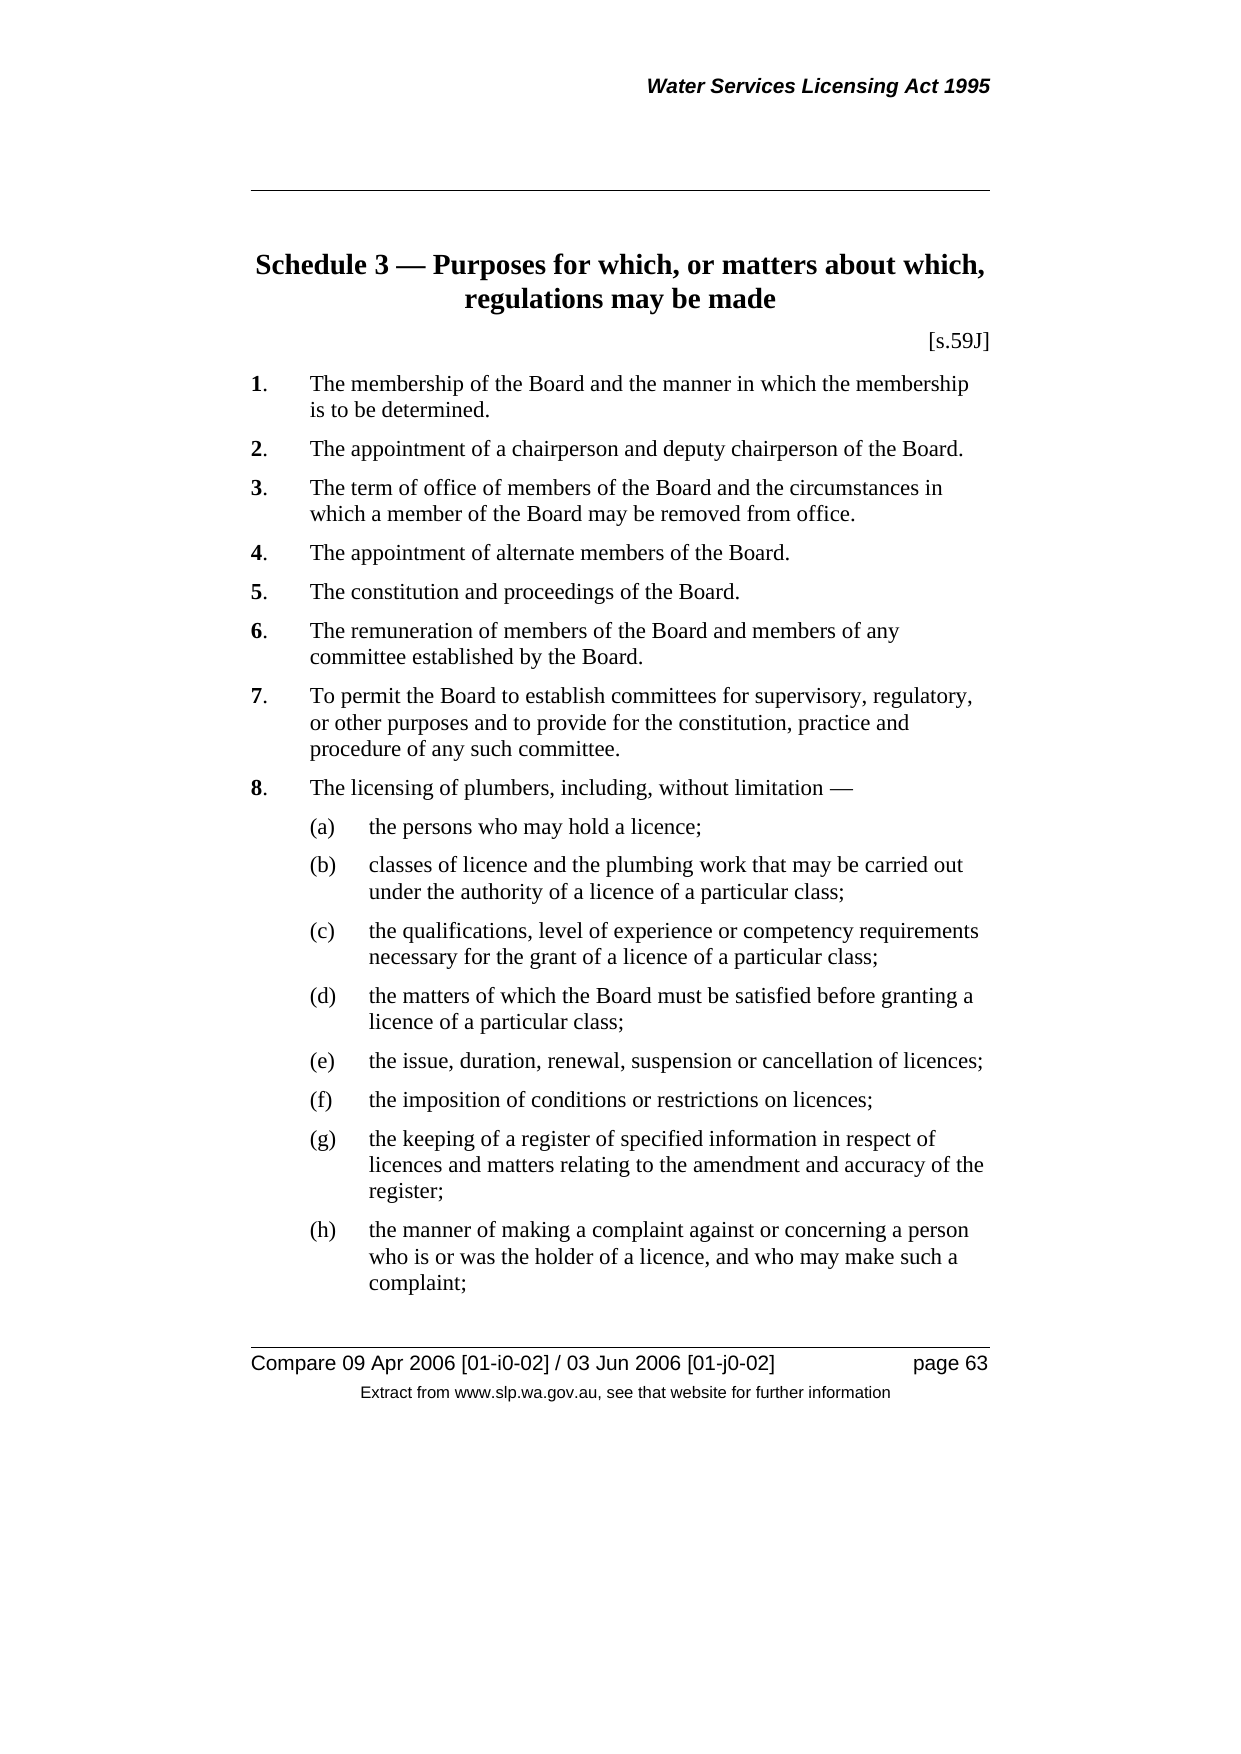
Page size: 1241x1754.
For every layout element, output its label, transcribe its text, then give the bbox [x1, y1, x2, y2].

text (a) the persons who may hold a licence; [251, 813, 990, 839]
text (g) the keeping of a register of specified information in respect of licences and matters relating to the amendment and accuracy of the register; [251, 1125, 990, 1204]
text 8. The licensing of plumbers, including, without limitation — [251, 774, 990, 800]
text (b) classes of licence and the plumbing work that may be carried out under the authority of a licence of a particular class; [251, 852, 990, 904]
text 6. The remuneration of members of the Board and members of any committee established by the Board. [251, 617, 990, 670]
text (d) the matters of which the Board must be satisfied before granting a licence of a particular class; [251, 982, 990, 1035]
text 7. To permit the Board to establish committees for supervisory, regulatory, or other purposes and to provide for the constitution, practice and procedure of any such committee. [251, 682, 990, 761]
text (f) the imposition of conditions or restrictions on licences; [251, 1086, 990, 1112]
text (e) the issue, duration, renewal, suspension or cancellation of licences; [251, 1047, 990, 1073]
text [s.59J] [251, 327, 990, 353]
subtitle Schedule 3 — Purposes for which, or matters about which, regulations may be made [251, 247, 990, 314]
text 4. The appointment of alternate members of the Board. [251, 539, 990, 566]
text 1. The membership of the Board and the manner in which the membership is to be determined. [251, 370, 990, 423]
text 3. The term of office of members of the Board and the circumstances in which a member of the Board may be removed from office. [251, 474, 990, 527]
text (h) the manner of making a complaint against or concerning a person who is or was the holder of a licence, and who may make such a complaint; [251, 1216, 990, 1296]
text 5. The constitution and proceedings of the Board. [251, 578, 990, 604]
text (c) the qualifications, level of experience or competency requirements necessary for the grant of a licence of a particular class; [251, 917, 990, 969]
text 2. The appointment of a chairperson and deputy chairperson of the Board. [251, 435, 990, 462]
